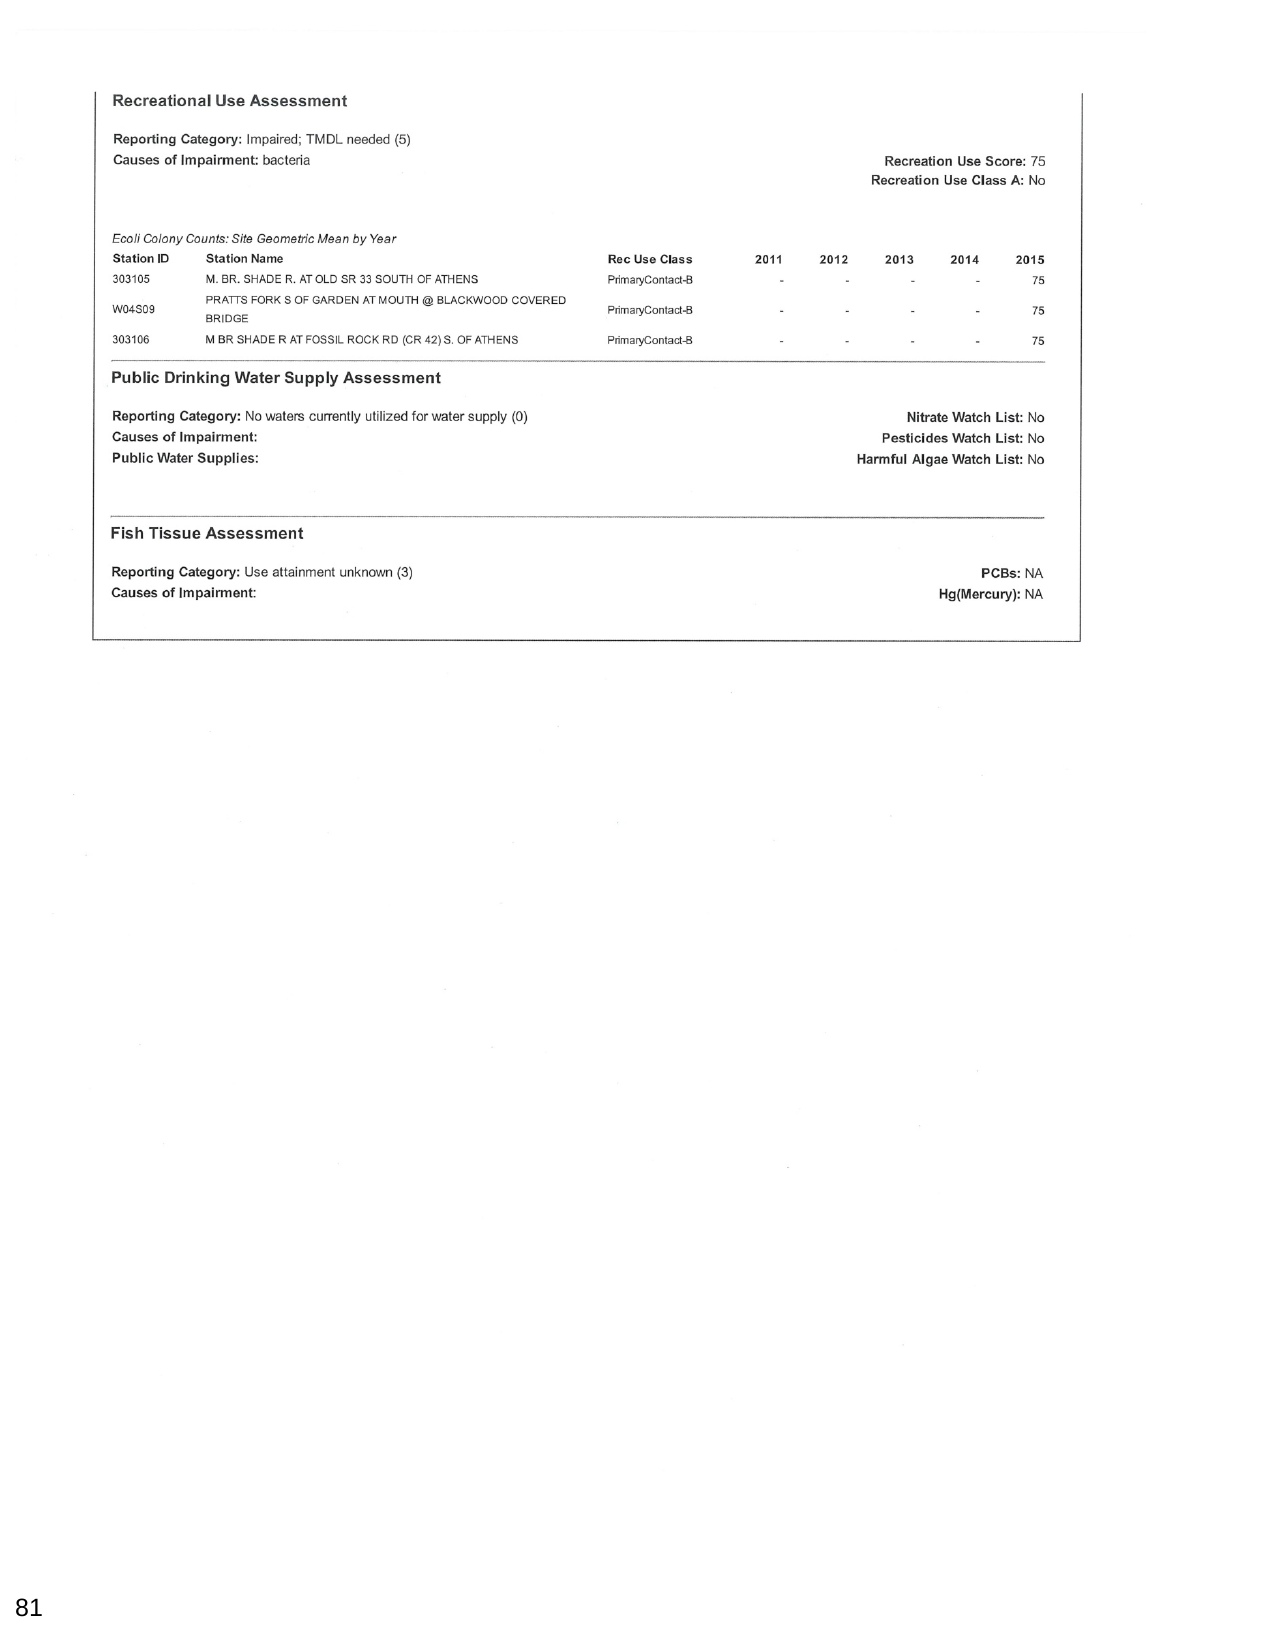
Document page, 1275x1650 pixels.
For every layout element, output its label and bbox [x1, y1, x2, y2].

picture [15, 28, 1147, 1514]
